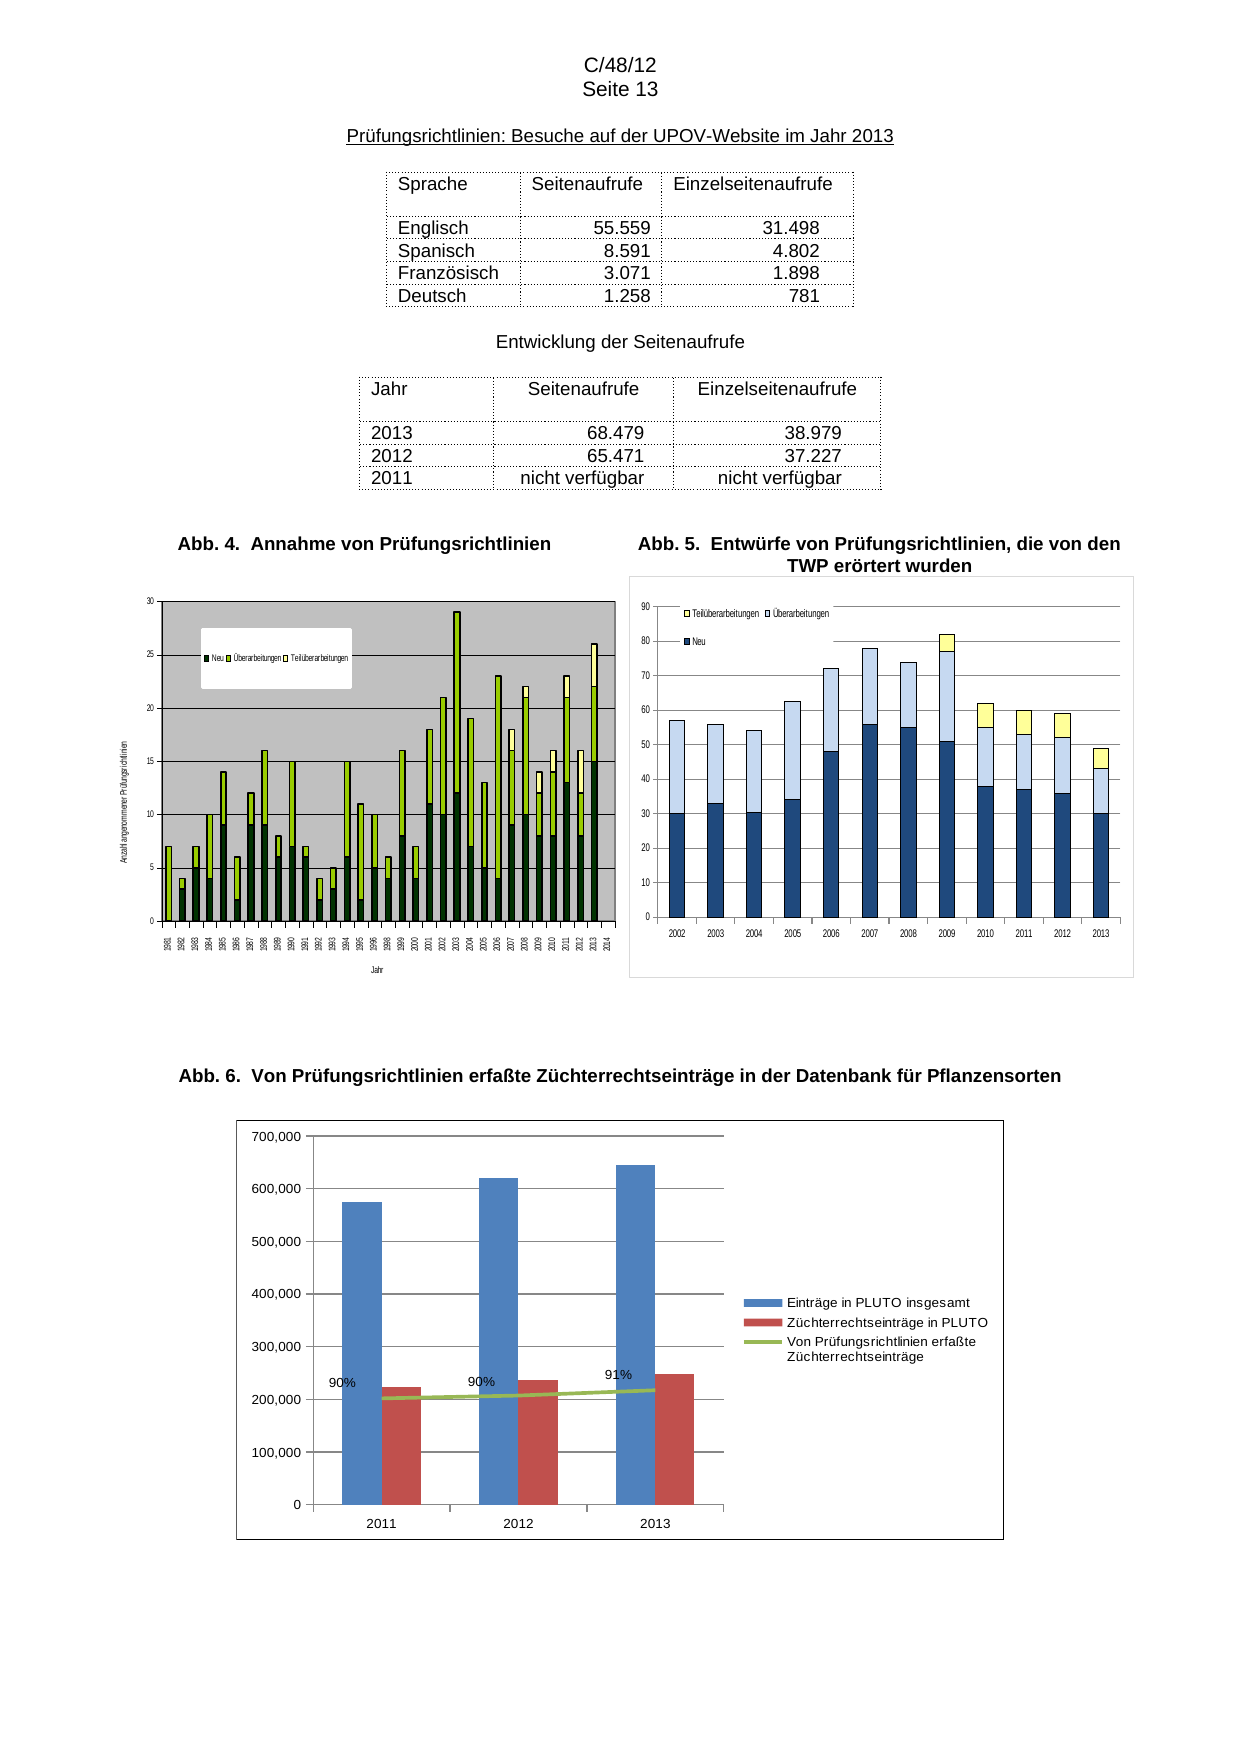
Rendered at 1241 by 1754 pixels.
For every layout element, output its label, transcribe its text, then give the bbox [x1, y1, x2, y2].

table_header Seitenaufrufe [493, 377, 674, 421]
table_cell 31.498 [662, 216, 854, 238]
text Entwicklung der Seitenaufrufe [118, 331, 1122, 353]
table_cell Englisch [386, 216, 520, 238]
table_cell 1.258 [520, 284, 662, 306]
table_header Jahr [360, 377, 493, 421]
table_header Seitenaufrufe [520, 172, 662, 216]
table_cell Deutsch [386, 284, 520, 306]
table_header Abb. 5. Entwürfe von Prüfungsrichtlinien, die von den TWP erörtert wurden [622, 533, 1137, 1028]
table_cell Französisch [386, 261, 520, 283]
table_cell 2011 [360, 466, 493, 489]
table_cell 2013 [360, 421, 493, 443]
table_cell 65.471 [493, 444, 674, 466]
table_cell 8.591 [520, 238, 662, 261]
table_cell nicht verfügbar [674, 466, 881, 489]
table_cell 3.071 [520, 261, 662, 283]
table_cell 781 [662, 284, 854, 306]
table_header Einzelseitenaufrufe [674, 377, 881, 421]
table_cell 37.227 [674, 444, 881, 466]
table_cell 1.898 [662, 261, 854, 283]
table_cell 55.559 [520, 216, 662, 238]
table_header Abb. 4. Annahme von Prüfungsrichtlinien [107, 533, 622, 1028]
table_cell nicht verfügbar [493, 466, 674, 489]
subtitle Abb. 6. Von Prüfungsrichtlinien erfaßte Züchterrechtseinträge in der Datenbank für Pflanzensorten [118, 1064, 1122, 1086]
table_cell 68.479 [493, 421, 674, 443]
table_cell 2012 [360, 444, 493, 466]
table_header Sprache [386, 172, 520, 216]
table_cell 38.979 [674, 421, 881, 443]
table_header Einzelseitenaufrufe [662, 172, 854, 216]
table_cell 4.802 [662, 238, 854, 261]
table_cell Spanisch [386, 238, 520, 261]
subtitle Prüfungsrichtlinien: Besuche auf der UPOV-Website im Jahr 2013 [118, 125, 1122, 147]
